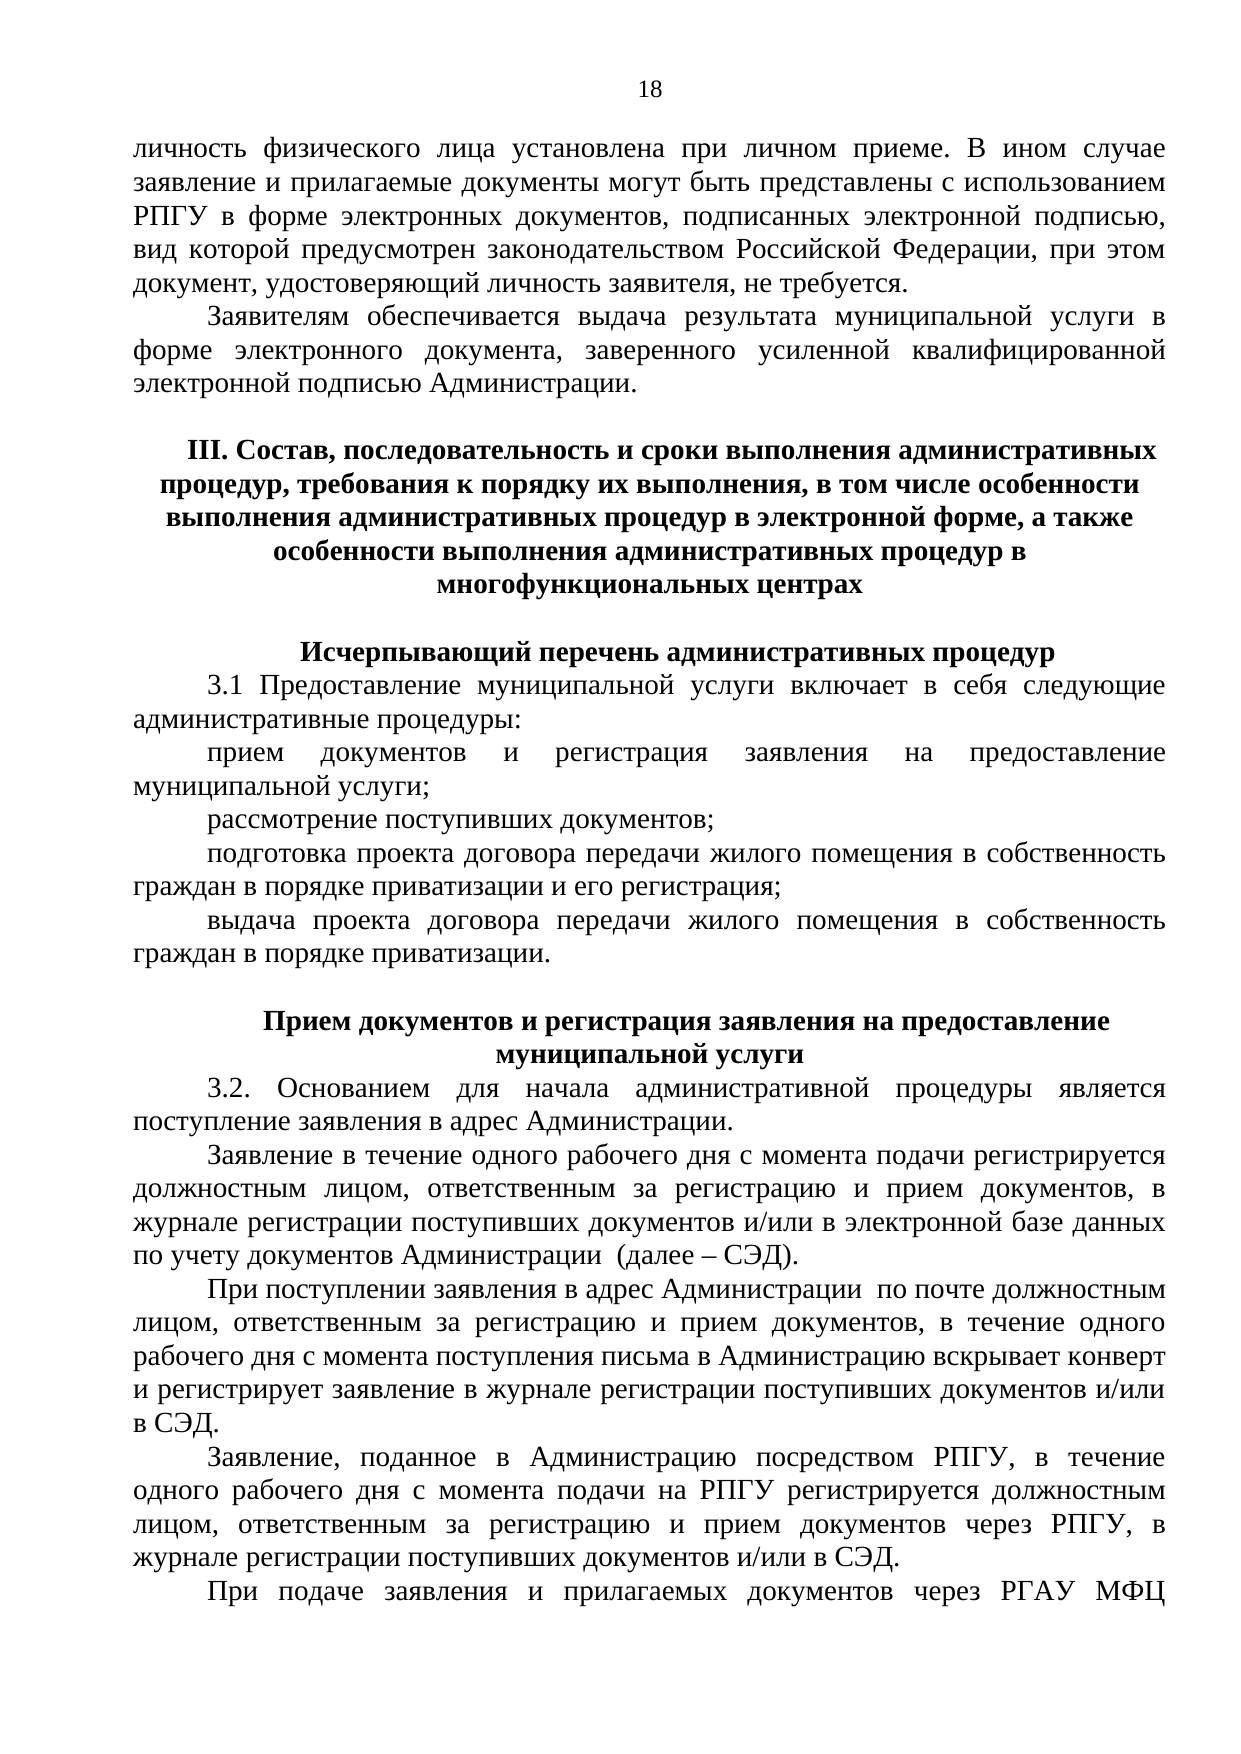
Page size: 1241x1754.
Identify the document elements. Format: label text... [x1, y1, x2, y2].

text выдача проекта договора передачи жилого помещения в собственность граждан в порядке приватизации. [133, 902, 1167, 969]
text 3.2. Основанием для начала административной процедуры является поступление заявления в адрес Администрации. [133, 1070, 1167, 1137]
text Заявление в течение одного рабочего дня с момента подачи регистрируется должностным лицом, ответственным за регистрацию и прием документов, в журнале регистрации поступивших документов и/или в электронной базе данных по учету документов Администрации (далее – СЭД). [133, 1137, 1167, 1271]
text Заявителям обеспечивается выдача результата муниципальной услуги в форме электронного документа, заверенного усиленной квалифицированной электронной подписью Администрации. [133, 298, 1167, 399]
text прием документов и регистрация заявления на предоставление муниципальной услуги; [133, 734, 1167, 801]
text Исчерпывающий перечень административных процедур [133, 634, 1167, 667]
text подготовка проекта договора передачи жилого помещения в собственность граждан в порядке приватизации и его регистрация; [133, 835, 1167, 902]
text При поступлении заявления в адрес Администрации по почте должностным лицом, ответственным за регистрацию и прием документов, в течение одного рабочего дня с момента поступления письма в Администрацию вскрывает конверт и регистрирует заявление в журнале регистрации поступивших документов и/или в СЭД. [133, 1271, 1167, 1439]
text Прием документов и регистрация заявления на предоставление муниципальной услуги [133, 1003, 1167, 1070]
text Заявление, поданное в Администрацию посредством РПГУ, в течение одного рабочего дня с момента подачи на РПГУ регистрируется должностным лицом, ответственным за регистрацию и прием документов через РПГУ, в журнале регистрации поступивших документов и/или в СЭД. [133, 1439, 1167, 1573]
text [133, 1573, 1167, 1606]
text 3.1 Предоставление муниципальной услуги включает в себя следующие административные процедуры: [133, 667, 1167, 734]
text рассмотрение поступивших документов; [133, 801, 1167, 835]
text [133, 131, 1167, 298]
text III. Состав, последовательность и сроки выполнения административных процедур, требования к порядку их выполнения, в том числе особенности выполнения административных процедур в электронной форме, а также особенности выполнения административных процедур в многофункциональных центрах [133, 432, 1167, 600]
